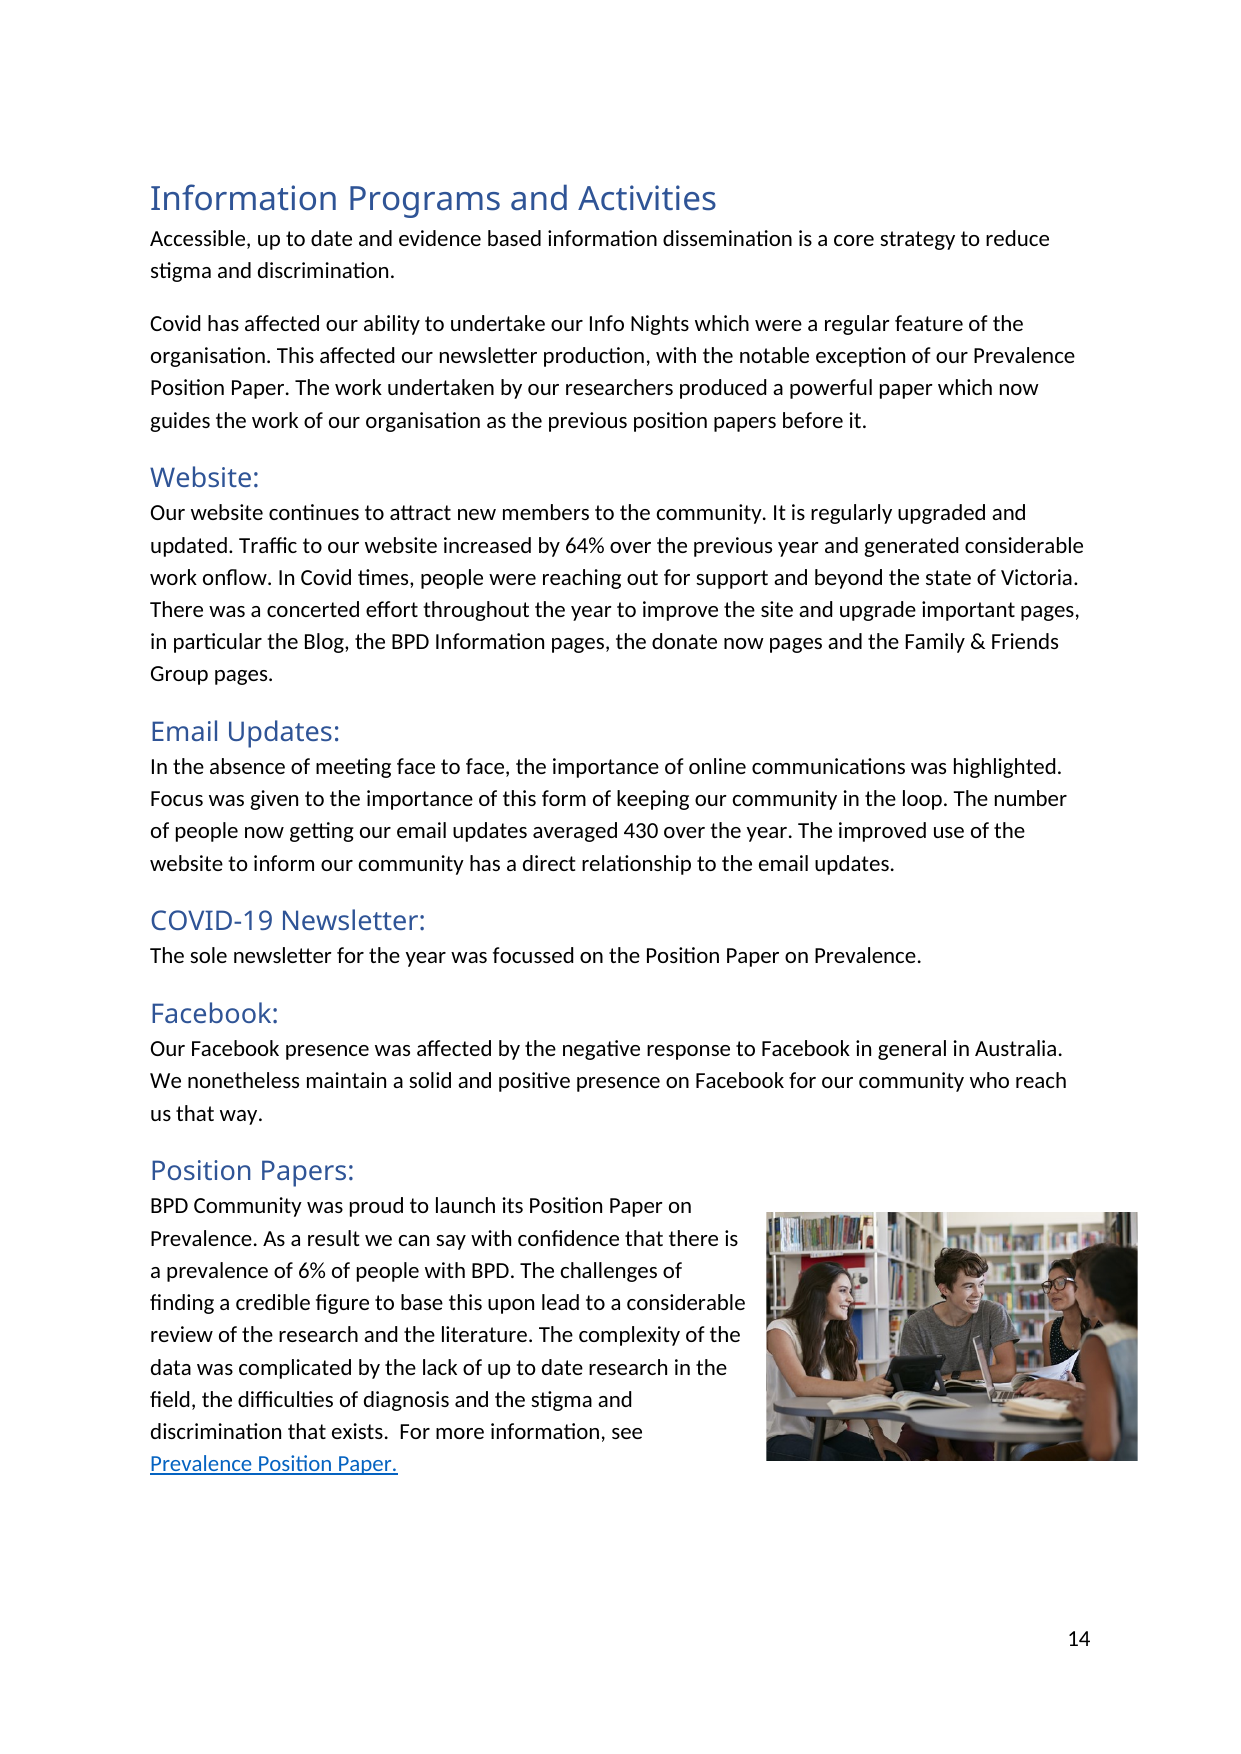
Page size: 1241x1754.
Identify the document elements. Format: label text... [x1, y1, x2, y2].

text In the absence of meeting face to face, the importance of online communications was highlighted. Focus was given to the importance of this form of keeping our community in the loop. The number of people now getting our email updates averaged 430 over the year. The improved use of the website to inform our community has a direct relationship to the email updates. [150, 752, 1090, 877]
text BPD Community was proud to launch its Position Paper on Prevalence. As a result we can say with confidence that there is a prevalence of 6% of people with BPD. The challenges of finding a credible figure to base this upon lead to a considerable review of the research and the literature. The complexity of the data was complicated by the lack of up to date research in the field, the difficulties of diagnosis and the stigma and discrimination that exists. For more information, see Prevalence [150, 1192, 1090, 1477]
subtitle Position Papers: [150, 1152, 1090, 1189]
text The sole newsletter for the year was focussed on the Position Paper on Prevalence. [150, 942, 1090, 970]
text Our website continues to attract new members to the community. It is regularly upgraded and updated. Traffic to our website increased by 64% over the previous year and generated considerable work onflow. In Covid times, people were reaching out for support and beyond the state of Victoria. There was a concerted effort throughout the year to improve the site and upgrade important pages, in particular the Blog, the BPD Information pages, the donate now pages and the Family & Friends Group pages. [150, 498, 1090, 687]
text Covid has affected our ability to undertake our Info Nights which were a regular feature of the organisation. This affected our newsletter production, with the notable exception of our Prevalence Position Paper. The work undertaken by our researchers produced a powerful paper which now guides the work of our organisation as the previous position papers before it. [150, 309, 1090, 434]
subtitle COVID-19 Newsletter: [150, 902, 1090, 939]
text Our Facebook presence was affected by the negative response to Facebook in general in Australia. We nonetheless maintain a solid and positive presence on Facebook for our community who reach us that way. [150, 1034, 1090, 1127]
subtitle Facebook: [150, 995, 1090, 1032]
text Accessible, up to date and evidence based information dissemination is a core strategy to reduce stigma and discrimination. [150, 224, 1090, 284]
subtitle Information Programs and Activities [150, 175, 1090, 220]
subtitle Website: [150, 459, 1090, 496]
subtitle Email Updates: [150, 712, 1090, 749]
